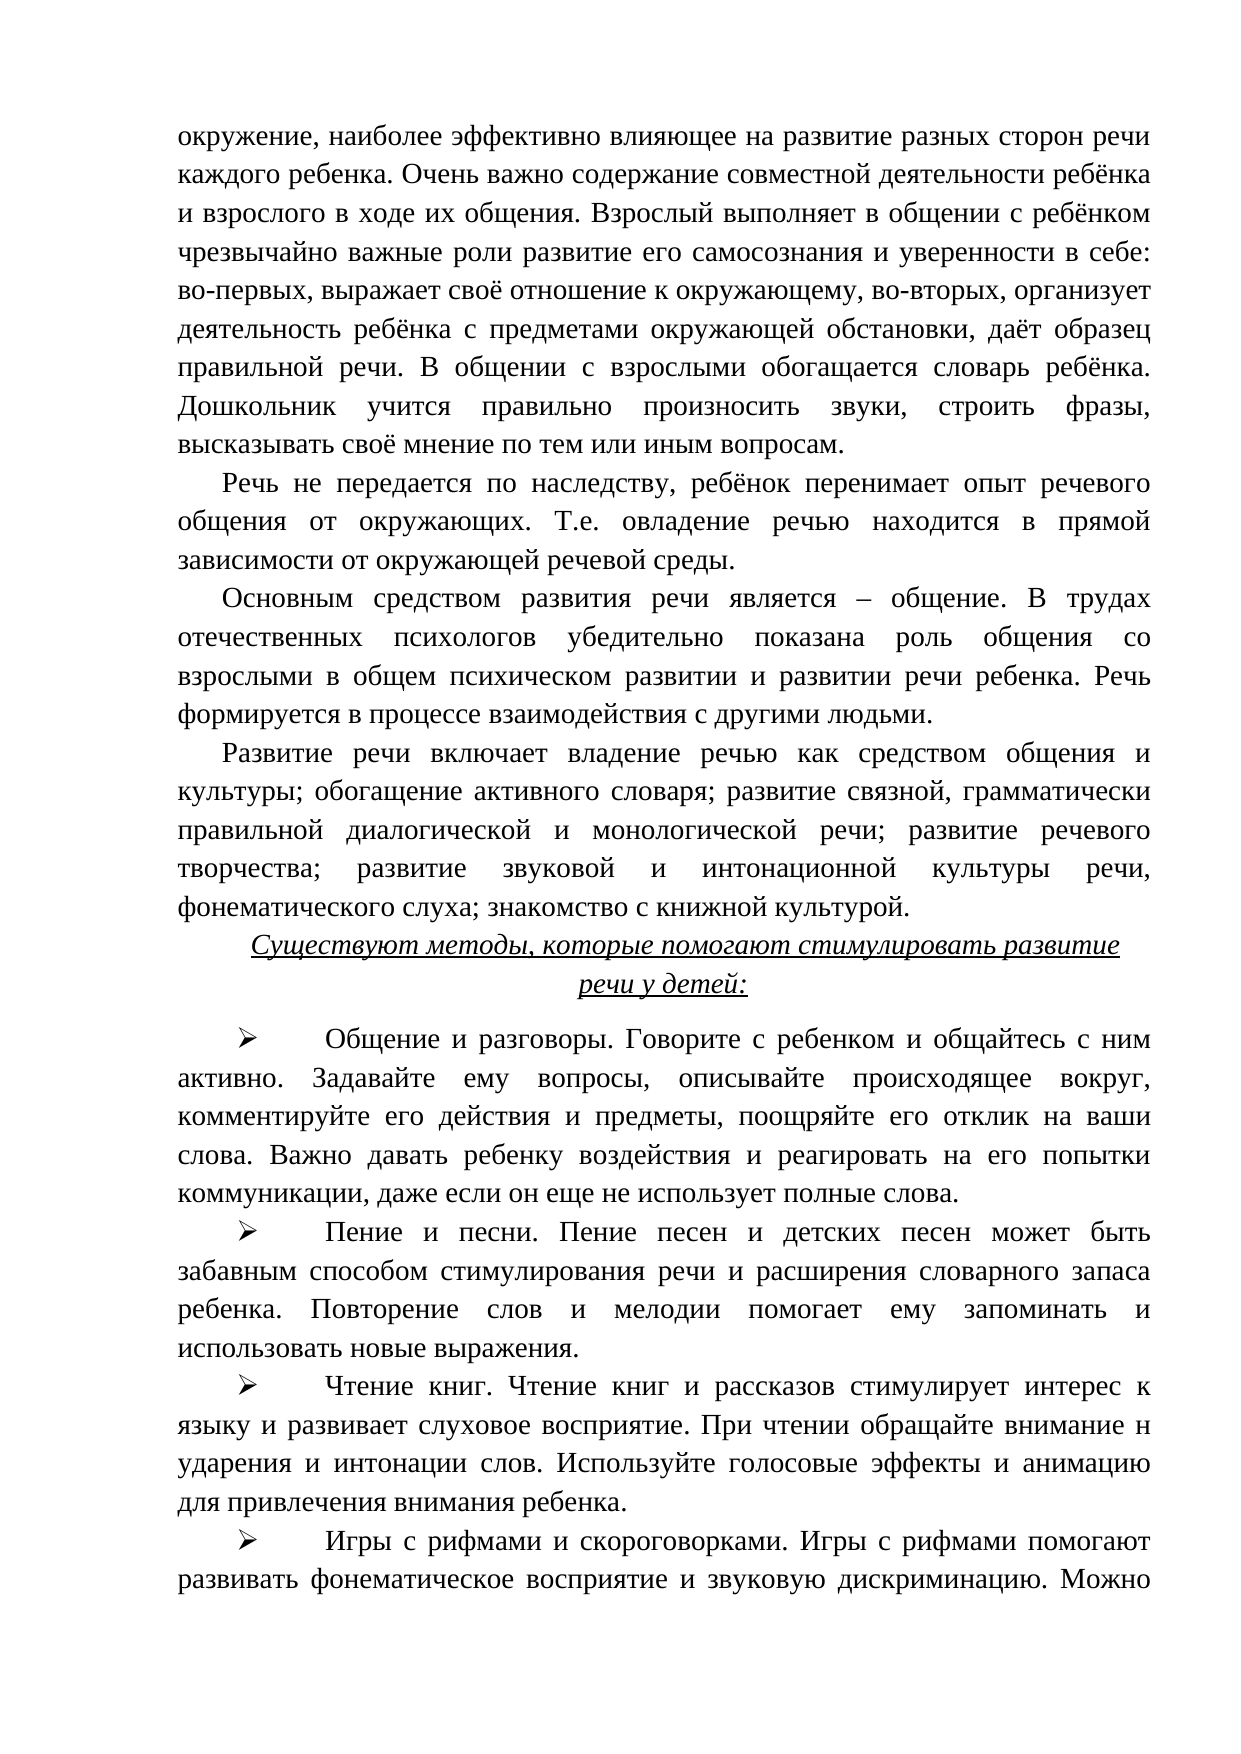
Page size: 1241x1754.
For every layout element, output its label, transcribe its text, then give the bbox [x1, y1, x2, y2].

text Основным средством развития речи является – общение. В трудах отечественных психологов убедительно показана роль общения со взрослыми в общем психическом развитии и развитии речи ребенка. Речь формируется в процессе взаимодействия с другими людьми. [177, 581, 1152, 730]
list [177, 1523, 1152, 1595]
list Чтение книг. Чтение книг и рассказов стимулирует интерес к языку и развивает слуховое восприятие. При чтении обращайте внимание н ударения и интонации слов. Используйте голосовые эффекты и анимацию для привлечения внимания ребенка. [177, 1368, 1152, 1518]
list Пение и песни. Пение песен и детских песен может быть забавным способом стимулирования речи и расширения словарного запаса ребенка. Повторение слов и мелодии помогает ему запоминать и использовать новые выражения. [177, 1214, 1152, 1363]
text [177, 118, 1152, 460]
text Существуют методы, которые помогают стимулировать развитие речи у детей: [177, 927, 1152, 999]
list Общение и разговоры. Говорите с ребенком и общайтесь с ним активно. Задавайте ему вопросы, описывайте происходящее вокруг, комментируйте его действия и предметы, поощряйте его отклик на ваши слова. Важно давать ребенку воздействия и реагировать на его попытки коммуникации, даже если он еще не использует полные слова. [177, 1021, 1152, 1209]
text Развитие речи включает владение речью как средством общения и культуры; обогащение активного словаря; развитие связной, грамматически правильной диалогической и монологической речи; развитие речевого творчества; развитие звуковой и интонационной культуры речи, фонематического слуха; знакомство с книжной культурой. [177, 735, 1152, 922]
text Речь не передается по наследству, ребёнок перенимает опыт речевого общения от окружающих. Т.е. овладение речью находится в прямой зависимости от окружающей речевой среды. [177, 465, 1152, 576]
